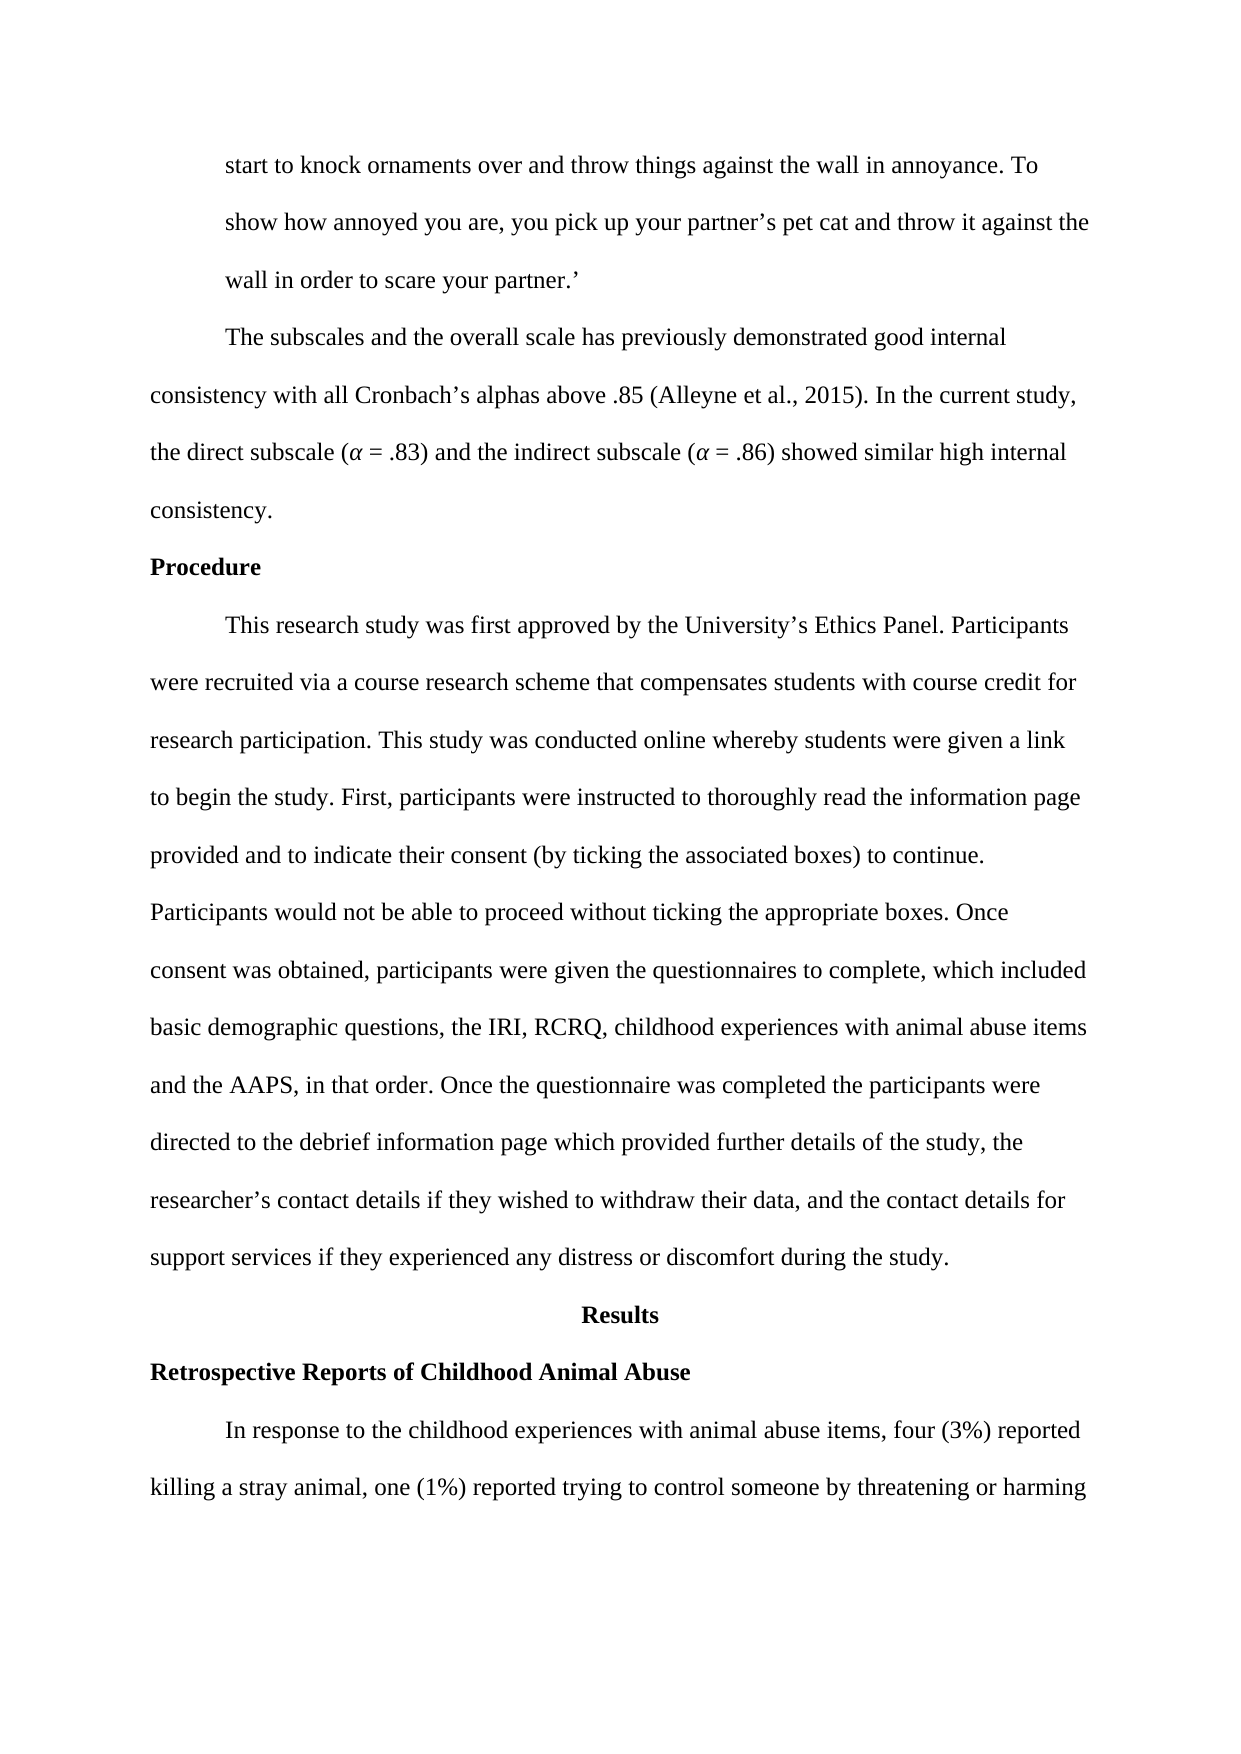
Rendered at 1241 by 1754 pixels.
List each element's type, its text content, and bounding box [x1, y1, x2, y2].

text Procedure [150, 552, 1090, 581]
text This research study was first approved by the University’s Ethics Panel. Participants were recruited via a course research scheme that compensates students with course credit for research participation. This study was conducted online whereby students were given a link to begin the study. First, participants were instructed to thoroughly read the information page provided and to indicate their consent (by ticking the associated boxes) to continue. Participants would not be able to proceed without ticking the appropriate boxes. Once consent was obtained, participants were given the questionnaires to complete, which included basic demographic questions, the IRI, RCRQ, childhood experiences with animal abuse items and the AAPS, in that order. Once the questionnaire was completed the participants were directed to the debrief information page which provided further details of the study, the researcher’s contact details if they wished to withdraw their data, and the contact details for support services if they experienced any distress or discomfort during the study. [150, 610, 1090, 1271]
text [225, 150, 1090, 294]
text Retrospective Reports of Childhood Animal Abuse [150, 1357, 1090, 1386]
text The subscales and the overall scale has previously demonstrated good internal consistency with all Cronbach’s alphas above .85 (Alleyne et al., 2015). In the current study, the direct subscale (α = .83) and the indirect subscale (α = .86) showed similar high internal consistency. [150, 322, 1090, 524]
text Results [150, 1300, 1090, 1329]
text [150, 1415, 1090, 1501]
